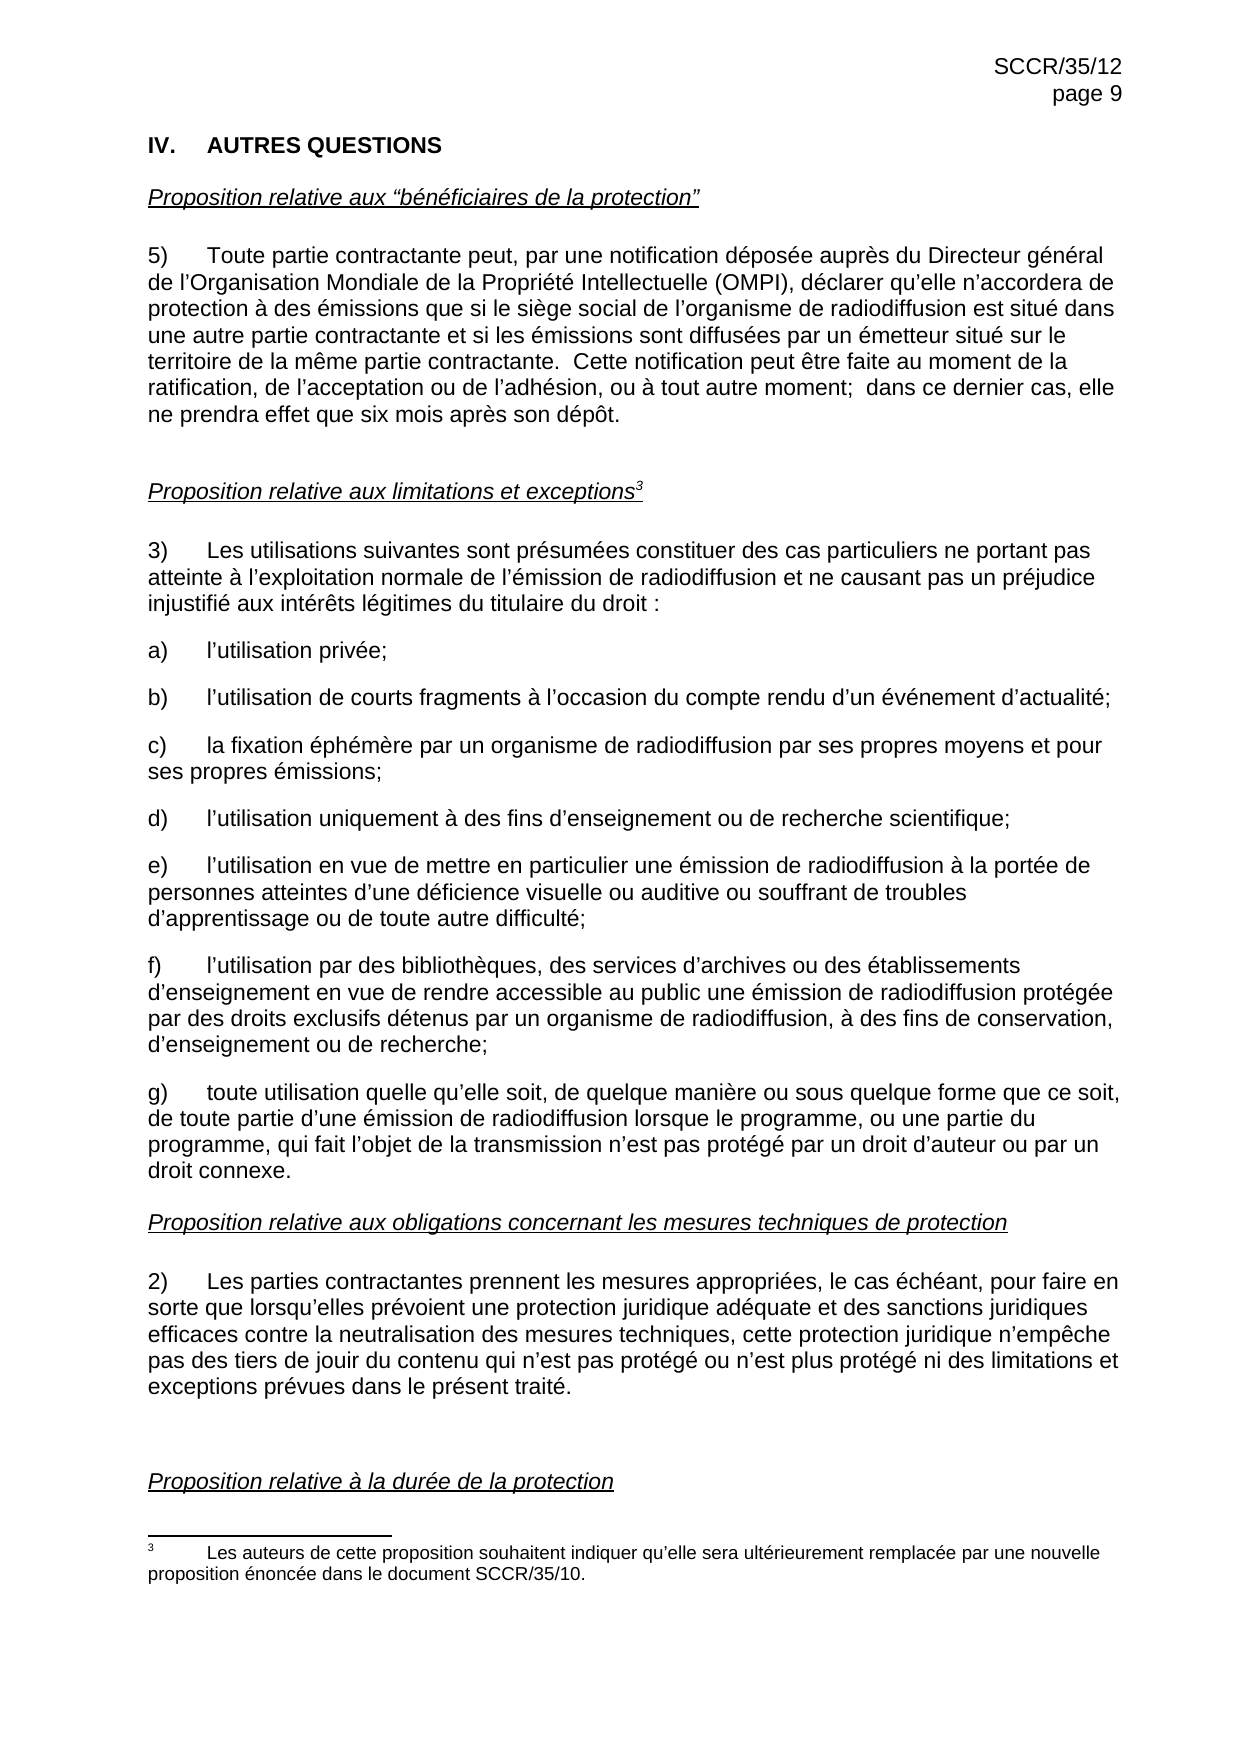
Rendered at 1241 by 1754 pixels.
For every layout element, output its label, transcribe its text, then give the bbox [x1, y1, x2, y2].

text e) l’utilisation en vue de mettre en particulier une émission de radiodiffusion à la portée de personnes atteintes d’une déficience visuelle ou auditive ou souffrant de troubles d’apprentissage ou de toute autre difficulté; [148, 852, 1122, 931]
text a) l’utilisation privée; [148, 637, 1122, 663]
text 3) Les utilisations suivantes sont présumées constituer des cas particuliers ne portant pas atteinte à l’exploitation normale de l’émission de radiodiffusion et ne causant pas un préjudice injustifié aux intérêts légitimes du titulaire du droit : [148, 537, 1122, 616]
text 2) Les parties contractantes prennent les mesures appropriées, le cas échéant, pour faire en sorte que lorsqu’elles prévoient une protection juridique adéquate et des sanctions juridiques efficaces contre la neutralisation des mesures techniques, cette protection juridique n’empêche pas des tiers de jouir du contenu qui n’est pas protégé ou n’est plus protégé ni des limitations et exceptions prévues dans le présent traité. [148, 1268, 1122, 1399]
subtitle Proposition relative aux limitations et exceptions [148, 478, 1122, 505]
text 5) Toute partie contractante peut, par une notification déposée auprès du Directeur général de l’Organisation Mondiale de la Propriété Intellectuelle (OMPI), déclarer qu’elle n’accordera de protection à des émissions que si le siège social de l’organisme de radiodiffusion est situé dans une autre partie contractante et si les émissions sont diffusées par un émetteur situé sur le territoire de la même partie contractante. Cette notification peut être faite au moment de la ratification, de l’acceptation ou de l’adhésion, ou à tout autre moment; dans ce dernier cas, elle ne prendra effet que six mois après son dépôt. [148, 242, 1122, 427]
text g) toute utilisation quelle qu’elle soit, de quelque manière ou sous quelque forme que ce soit, de toute partie d’une émission de radiodiffusion lorsque le programme, ou une partie du programme, qui fait l’objet de la transmission n’est pas protégé par un droit d’auteur ou par un droit connexe. [148, 1078, 1122, 1184]
subtitle Proposition relative aux “bénéficiaires de la protection” [148, 183, 1122, 210]
text b) l’utilisation de courts fragments à l’occasion du compte rendu d’un événement d’actualité; [148, 684, 1122, 711]
text d) l’utilisation uniquement à des fins d’enseignement ou de recherche scientifique; [148, 805, 1122, 831]
text Proposition relative à la durée de la protection [148, 1468, 1122, 1494]
text c) la fixation éphémère par un organisme de radiodiffusion par ses propres moyens et pour ses propres émissions; [148, 732, 1122, 784]
subtitle Proposition relative aux obligations concernant les mesures techniques de protection [148, 1209, 1122, 1235]
subtitle IV. AUTRES QUESTIONS [148, 132, 1122, 158]
text f) l’utilisation par des bibliothèques, des services d’archives ou des établissements d’enseignement en vue de rendre accessible au public une émission de radiodiffusion protégée par des droits exclusifs détenus par un organisme de radiodiffusion, à des fins de conservation, d’enseignement ou de recherche; [148, 952, 1122, 1058]
